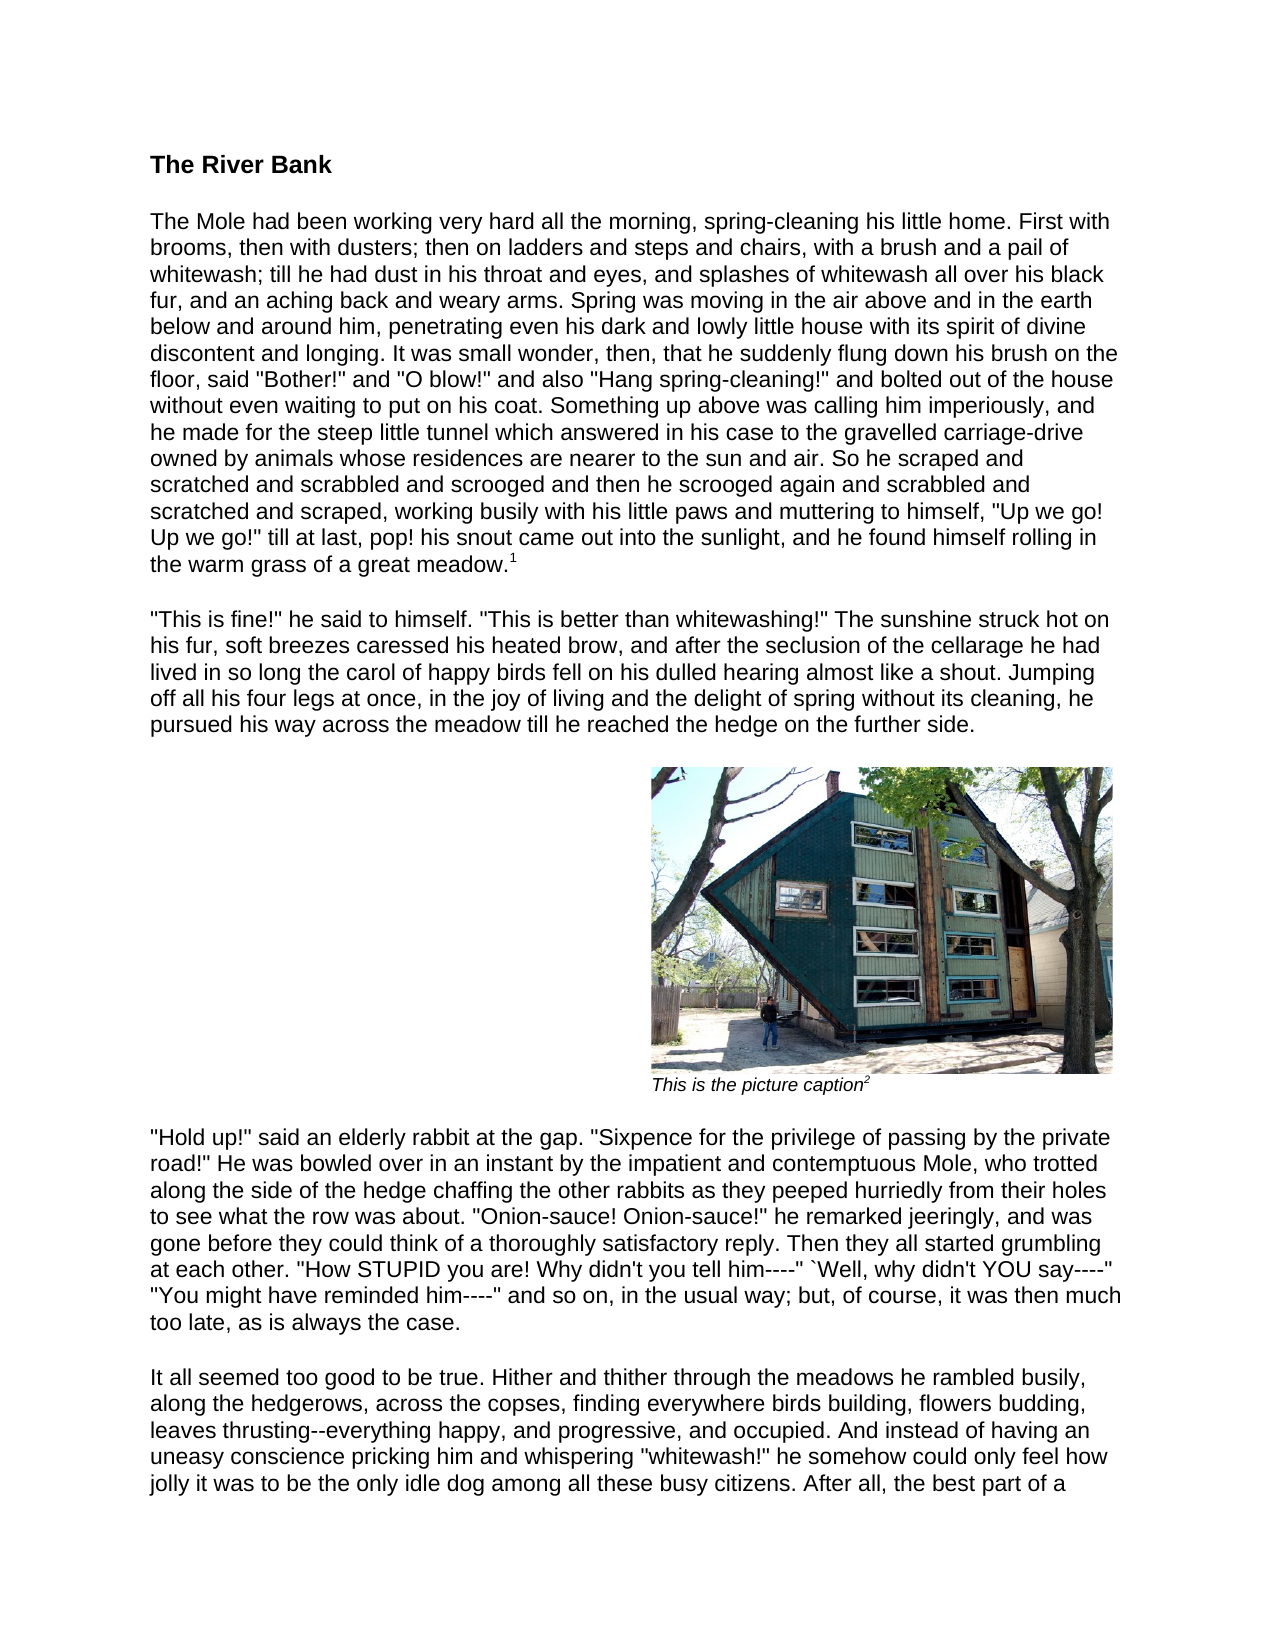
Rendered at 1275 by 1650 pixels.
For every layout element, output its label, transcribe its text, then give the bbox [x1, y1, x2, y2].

text The Mole had been working very hard all the morning, spring-cleaning his little home. First with brooms, then with dusters; then on ladders and steps and chairs, with a brush and a pail of whitewash; till he had dust in his throat and eyes, and splashes of whitewash all over his black fur, and an aching back and weary arms. Spring was moving in the air above and in the earth below and around him, penetrating even his dark and lowly little house with its spirit of divine discontent and longing. It was small wonder, then, that he suddenly flung down his brush on the floor, said "Bother!" and "O blow!" and also "Hang spring-cleaning!" and bolted out of the house without even waiting to put on his coat. Something up above was calling him imperiously, and he made for the steep little tunnel which answered in his case to the gravelled carriage-drive owned by animals whose residences are nearer to the sun and air. So he scraped and scratched and scrabbled and scrooged and then he scrooged again and scrabbled and scratched and scraped, working busily with his little paws and muttering to himself, "Up we go! Up we go!" till at last, pop! his snout came out into the sunlight, and he found himself rolling in the warm grass of a great meadow. [150, 208, 1125, 577]
picture [651, 767, 1113, 1074]
table_header This is the picture caption [640, 767, 1125, 1095]
text "This is fine!" he said to himself. "This is better than whitewashing!" The sunshine struck hot on his fur, soft breezes caressed his heated brow, and after the seclusion of the cellarage he had lived in so long the carol of happy birds fell on his dulled hearing almost like a shout. Jumping off all his four legs at once, in the joy of living and the delight of spring without its cleaning, he pursued his way across the meadow till he reached the hedge on the further side. [150, 606, 1125, 738]
text "Hold up!" said an elderly rabbit at the gap. "Sixpence for the privilege of passing by the private road!" He was bowled over in an instant by the impatient and contemptuous Mole, who trotted along the side of the hedge chaffing the other rabbits as they peeped hurriedly from their holes to see what the row was about. "Onion-sauce! Onion-sauce!" he remarked jeeringly, and was gone before they could think of a thoroughly satisfactory reply. Then they all started grumbling at each other. "How STUPID you are! Why didn't you tell him----" `Well, why didn't YOU say----" "You might have reminded him----" and so on, in the usual way; but, of course, it was then much too late, as is always the case. [150, 1124, 1125, 1335]
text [150, 1364, 1125, 1496]
text The River Bank [150, 150, 1125, 179]
